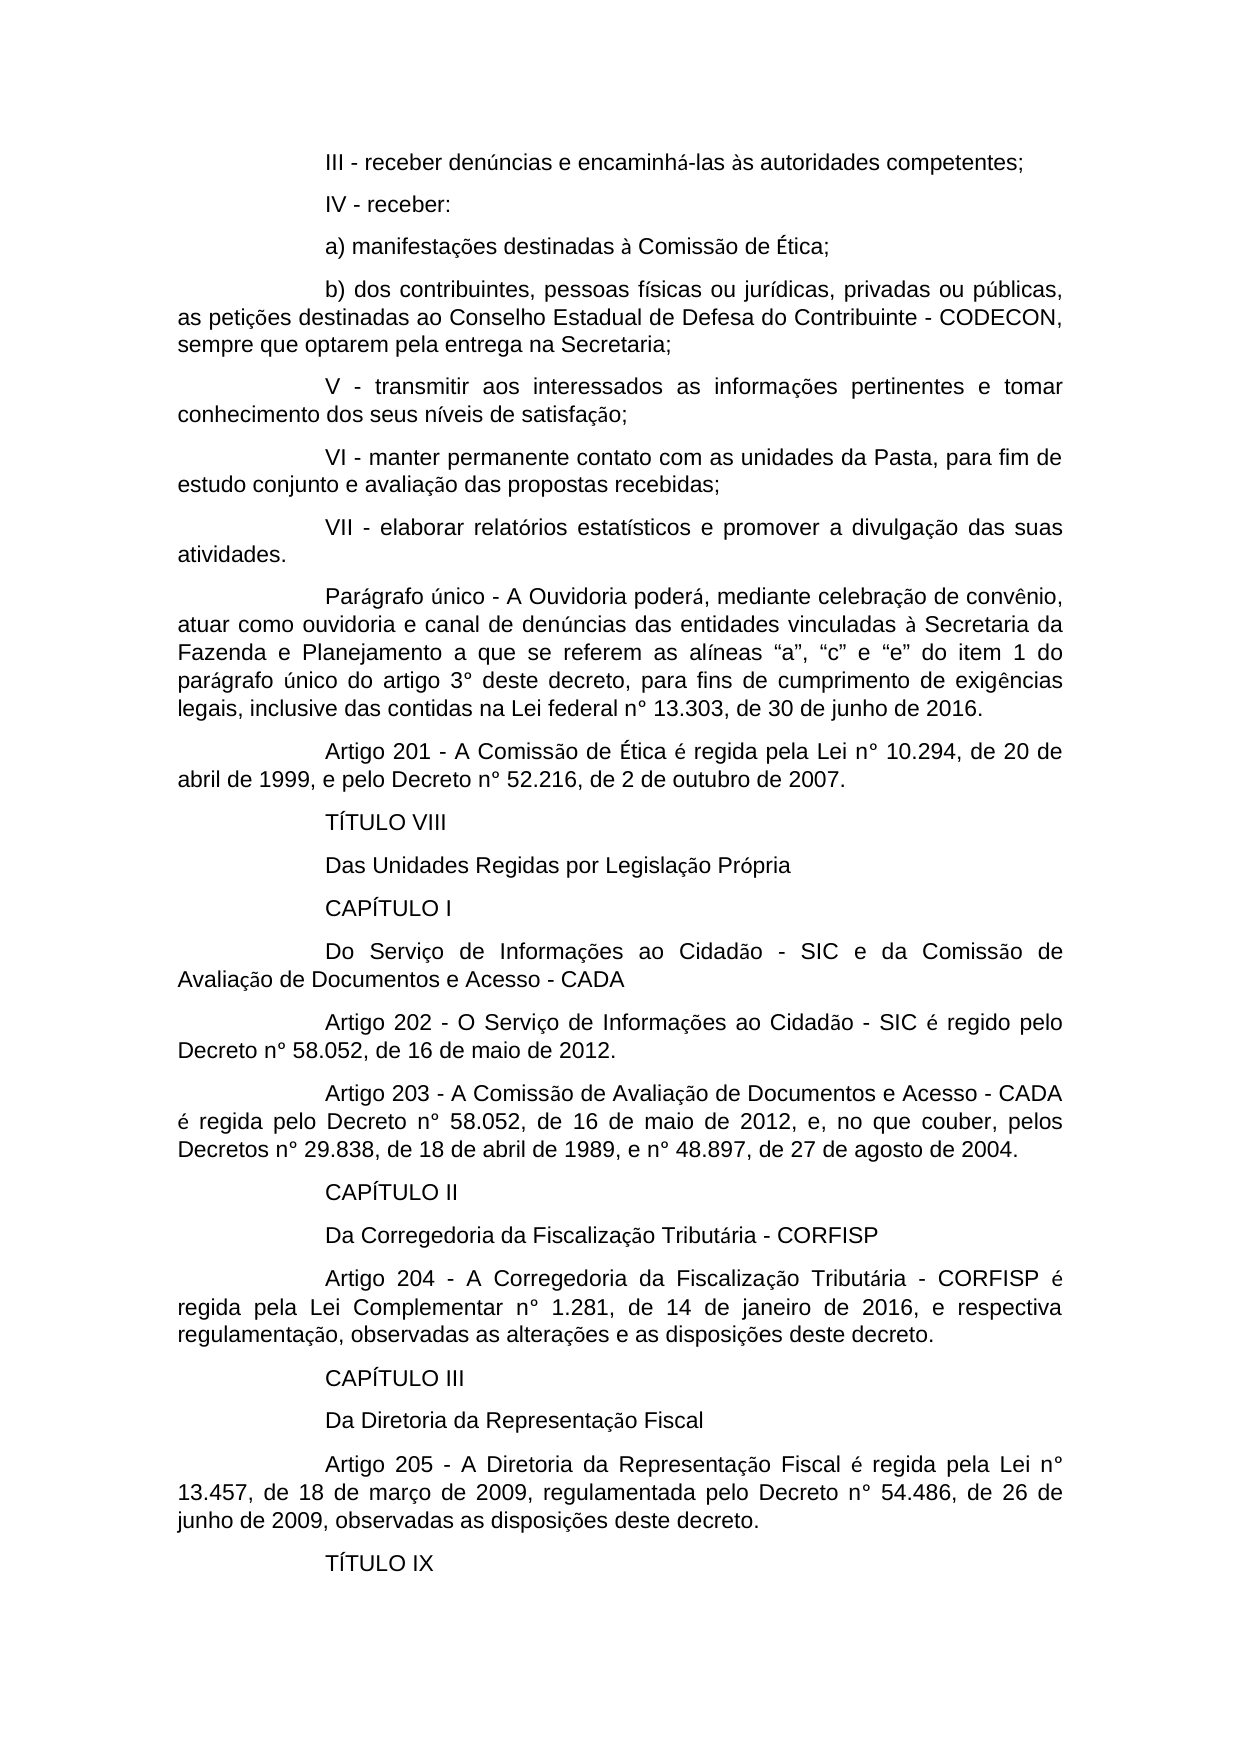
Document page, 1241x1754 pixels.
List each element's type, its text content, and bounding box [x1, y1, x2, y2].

text IV - receber: [177, 191, 1063, 217]
text b) dos contribuintes, pessoas físicas ou jurídicas, privadas ou públicas, as petições destinadas ao Conselho Estadual de Defesa do Contribuinte - CODECON, sempre que optarem pela entrega na Secretaria; [177, 275, 1063, 357]
text VII - elaborar relatórios estatísticos e promover a divulgação das suas atividades. [177, 513, 1063, 567]
text V - transmitir aos interessados as informações pertinentes e tomar conhecimento dos seus níveis de satisfação; [177, 372, 1063, 428]
text Artigo 201 - A Comissão de Ética é regida pela Lei nº 10.294, de 20 de abril de 1999, e pelo Decreto nº 52.216, de 2 de outubro de 2007. [177, 737, 1063, 793]
text TÍTULO IX [177, 1549, 1063, 1577]
text Artigo 205 - A Diretoria da Representação Fiscal é regida pela Lei nº 13.457, de 18 de março de 2009, regulamentada pelo Decreto nº 54.486, de 26 de junho de 2009, observadas as disposições deste decreto. [177, 1450, 1063, 1534]
text CAPÍTULO II [177, 1178, 1063, 1207]
text a) manifestações destinadas à Comissão de Ética; [177, 232, 1063, 260]
text VI - manter permanente contato com as unidades da Pasta, para fim de estudo conjunto e avaliação das propostas recebidas; [177, 443, 1063, 498]
text Artigo 204 - A Corregedoria da Fiscalização Tributária - CORFISP é regida pela Lei Complementar nº 1.281, de 14 de janeiro de 2016, e respectiva regulamentação, observadas as alterações e as disposições deste decreto. [177, 1264, 1063, 1349]
text Parágrafo único - A Ouvidoria poderá, mediante celebração de convênio, atuar como ouvidoria e canal de denúncias das entidades vinculadas à Secretaria da Fazenda e Planejamento a que se referem as alíneas “a”, “c” e “e” do item 1 do parágrafo único do artigo 3º deste decreto, para fins de cumprimento de exigências legais, inclusive das contidas na Lei federal nº 13.303, de 30 de junho de 2016. [177, 582, 1063, 722]
text Das Unidades Regidas por Legislação Própria [177, 851, 1063, 879]
text Da Diretoria da Representação Fiscal [177, 1407, 1063, 1435]
text Da Corregedoria da Fiscalização Tributária - CORFISP [177, 1222, 1063, 1249]
text Artigo 203 - A Comissão de Avaliação de Documentos e Acesso - CADA é regida pelo Decreto nº 58.052, de 16 de maio de 2012, e, no que couber, pelos Decretos nº 29.838, de 18 de abril de 1989, e nº 48.897, de 27 de agosto de 2004. [177, 1079, 1063, 1163]
text Artigo 202 - O Serviço de Informações ao Cidadão - SIC é regido pelo Decreto nº 58.052, de 16 de maio de 2012. [177, 1008, 1063, 1064]
text CAPÍTULO I [177, 894, 1063, 922]
text Do Serviço de Informações ao Cidadão - SIC e da Comissão de Avaliação de Documentos e Acesso - CADA [177, 937, 1063, 993]
text TÍTULO VIII [177, 808, 1063, 836]
text CAPÍTULO III [177, 1364, 1063, 1392]
text III - receber denúncias e encaminhá-las às autoridades competentes; [177, 148, 1063, 176]
